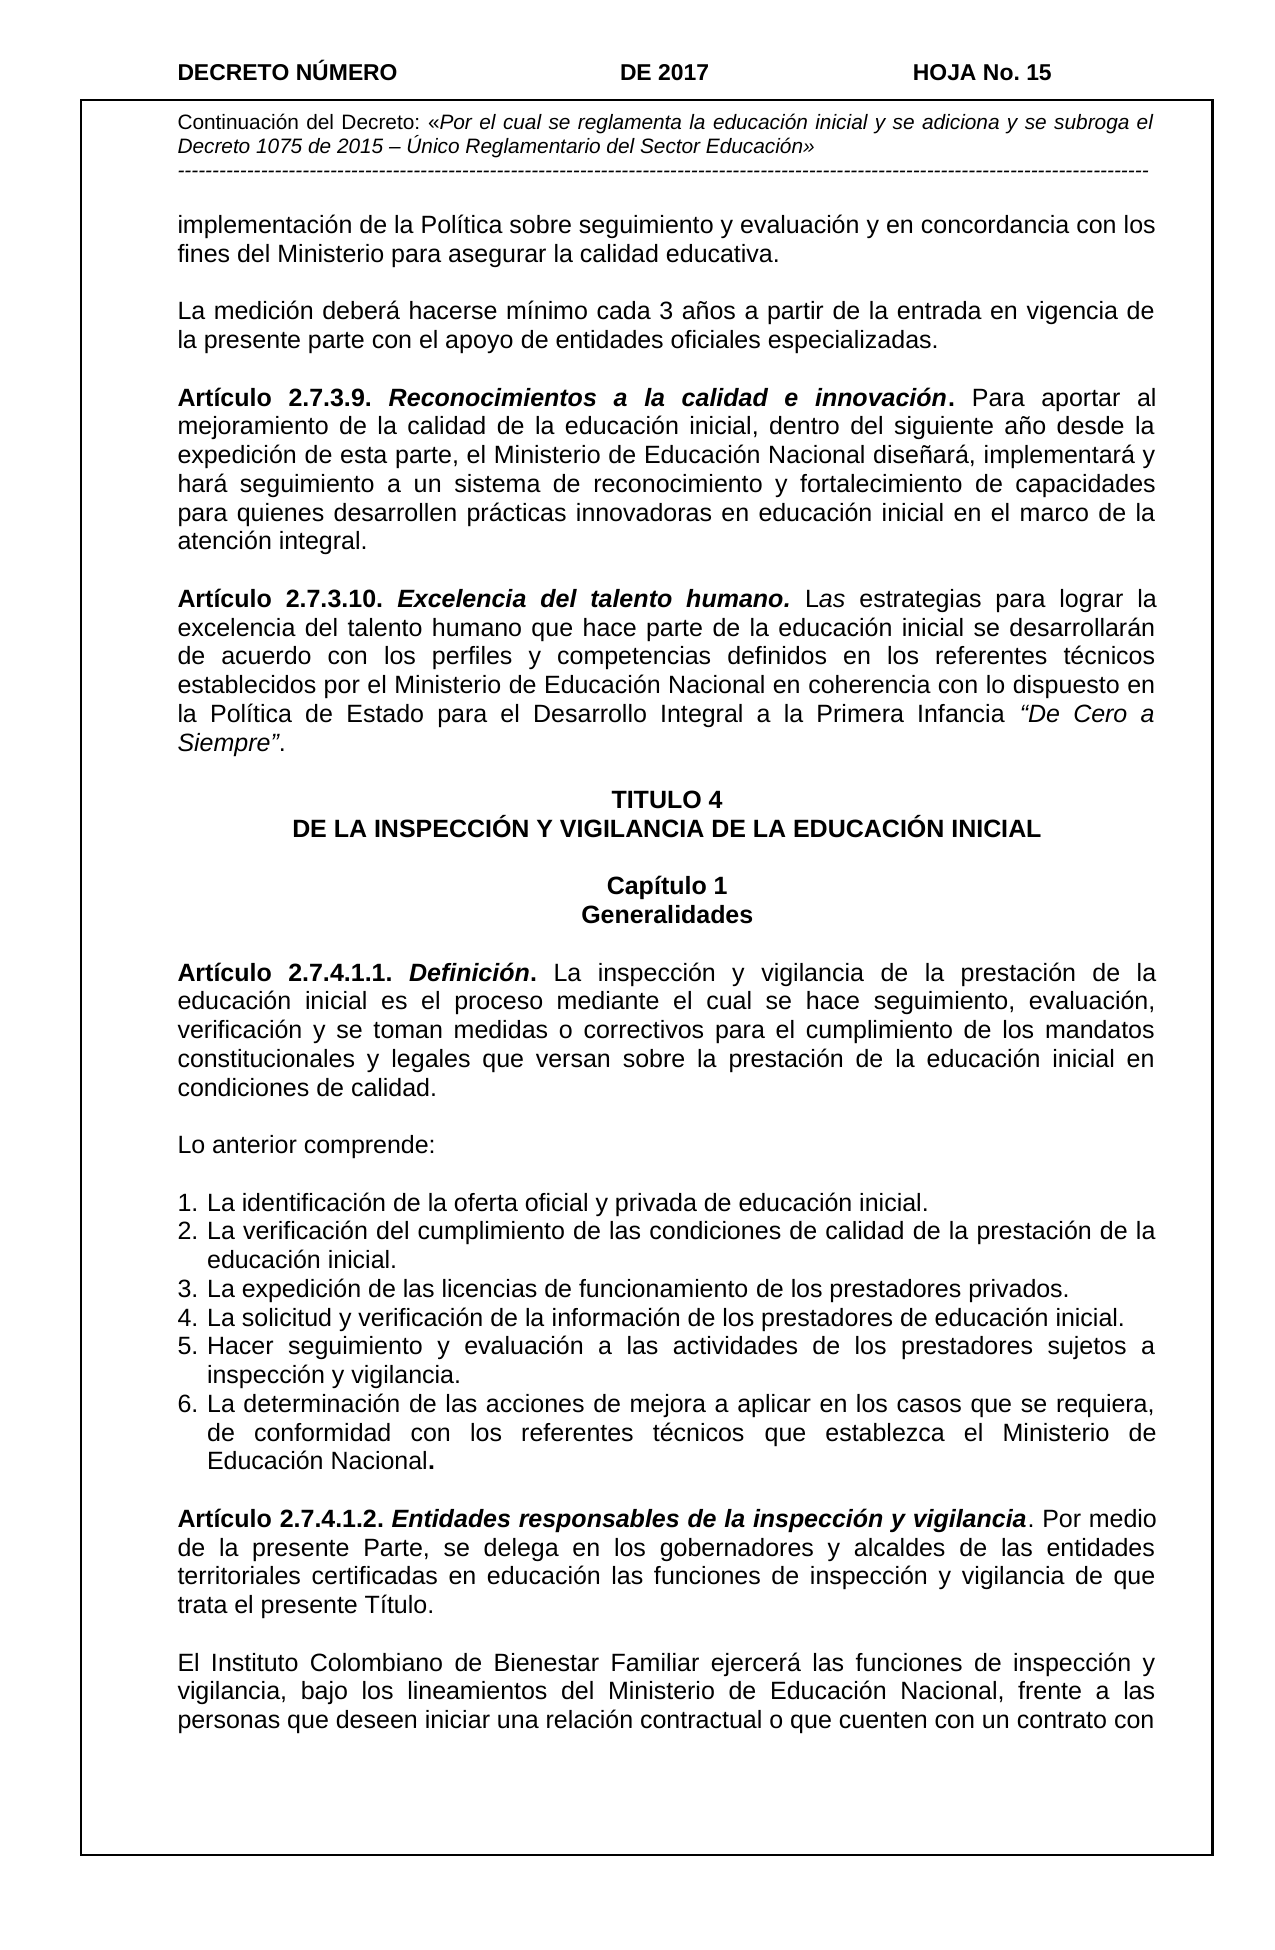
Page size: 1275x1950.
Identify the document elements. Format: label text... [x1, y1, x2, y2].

text Capítulo 1 [177, 871, 1157, 900]
text DE LA INSPECCIÓN Y VIGILANCIA DE LA EDUCACIÓN INICIAL [177, 814, 1157, 843]
text Artículo 2.7.4.1.2. Entidades responsables de la inspección y vigilancia. Por medio de la presente Parte, se delega en los gobernadores y alcaldes de las entidades territoriales certificadas en educación las funciones de inspección y vigilancia de que trata el presente Título. [177, 1504, 1157, 1619]
text Artículo 2.7.3.10. Excelencia del talento humano. Las estrategias para lograr la excelencia del talento humano que hace parte de la educación inicial se desarrollarán de acuerdo con los perfiles y competencias definidos en los referentes técnicos establecidos por el Ministerio de Educación Nacional en coherencia con lo dispuesto en la Política de Estado para el Desarrollo Integral a la Primera Infancia “De Cero a Siempre”. [177, 584, 1157, 756]
list La expedición de las licencias de funcionamiento de los prestadores privados. [177, 1274, 1157, 1303]
list La determinación de las acciones de mejora a aplicar en los casos que se requiera, de conformidad con los referentes técnicos que establezca el Ministerio de Educación Nacional. [177, 1389, 1157, 1475]
list Hacer seguimiento y evaluación a las actividades de los prestadores sujetos a inspección y vigilancia. [177, 1331, 1157, 1389]
text Generalidades [177, 900, 1157, 929]
text La medición deberá hacerse mínimo cada 3 años a partir de la entrada en vigencia de la presente parte con el apoyo de entidades oficiales especializadas. [177, 296, 1157, 354]
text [177, 1648, 1157, 1734]
text Artículo 2.7.4.1.1. Definición. La inspección y vigilancia de la prestación de la educación inicial es el proceso mediante el cual se hace seguimiento, evaluación, verificación y se toman medidas o correctivos para el cumplimiento de los mandatos constitucionales y legales que versan sobre la prestación de la educación inicial en condiciones de calidad. [177, 958, 1157, 1101]
list La identificación de la oferta oficial y privada de educación inicial. [177, 1188, 1157, 1216]
text TITULO 4 [177, 785, 1157, 814]
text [177, 210, 1157, 268]
text Lo anterior comprende: [177, 1130, 1157, 1159]
text Artículo 2.7.3.9. Reconocimientos a la calidad e innovación. Para aportar al mejoramiento de la calidad de la educación inicial, dentro del siguiente año desde la expedición de esta parte, el Ministerio de Educación Nacional diseñará, implementará y hará seguimiento a un sistema de reconocimiento y fortalecimiento de capacidades para quienes desarrollen prácticas innovadoras en educación inicial en el marco de la atención integral. [177, 383, 1157, 555]
list La solicitud y verificación de la información de los prestadores de educación inicial. [177, 1303, 1157, 1331]
list La verificación del cumplimiento de las condiciones de calidad de la prestación de la educación inicial. [177, 1216, 1157, 1274]
